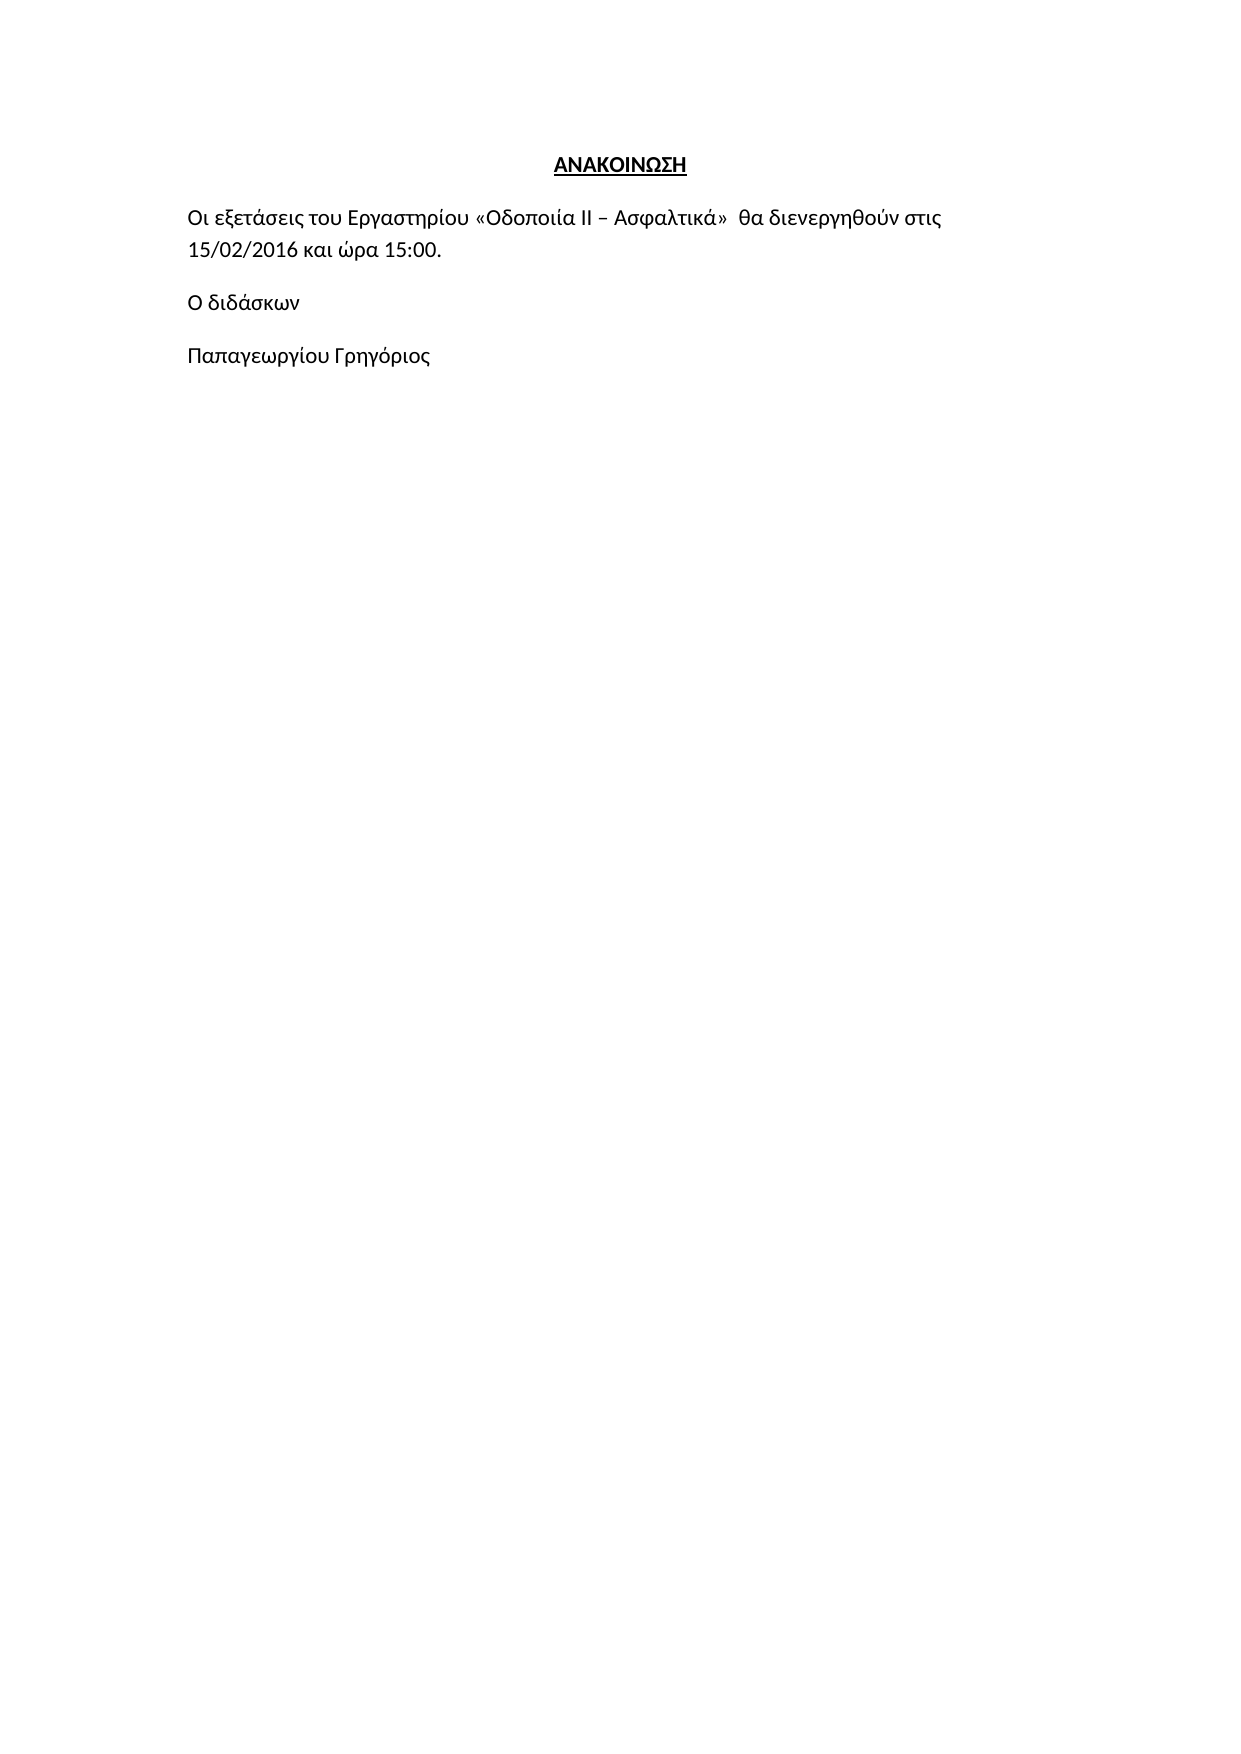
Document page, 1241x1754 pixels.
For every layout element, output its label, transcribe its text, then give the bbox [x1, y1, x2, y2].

text Οι εξετάσεις του Εργαστηρίου «Οδοποιία ΙΙ – Ασφαλτικά» θα διενεργηθούν στις 15/02/2016 και ώρα 15:00. [187, 203, 1053, 263]
text Παπαγεωργίου Γρηγόριος [187, 341, 1053, 369]
text Ο διδάσκων [187, 288, 1053, 316]
text ΑΝΑΚΟΙΝΩΣΗ [187, 150, 1053, 178]
